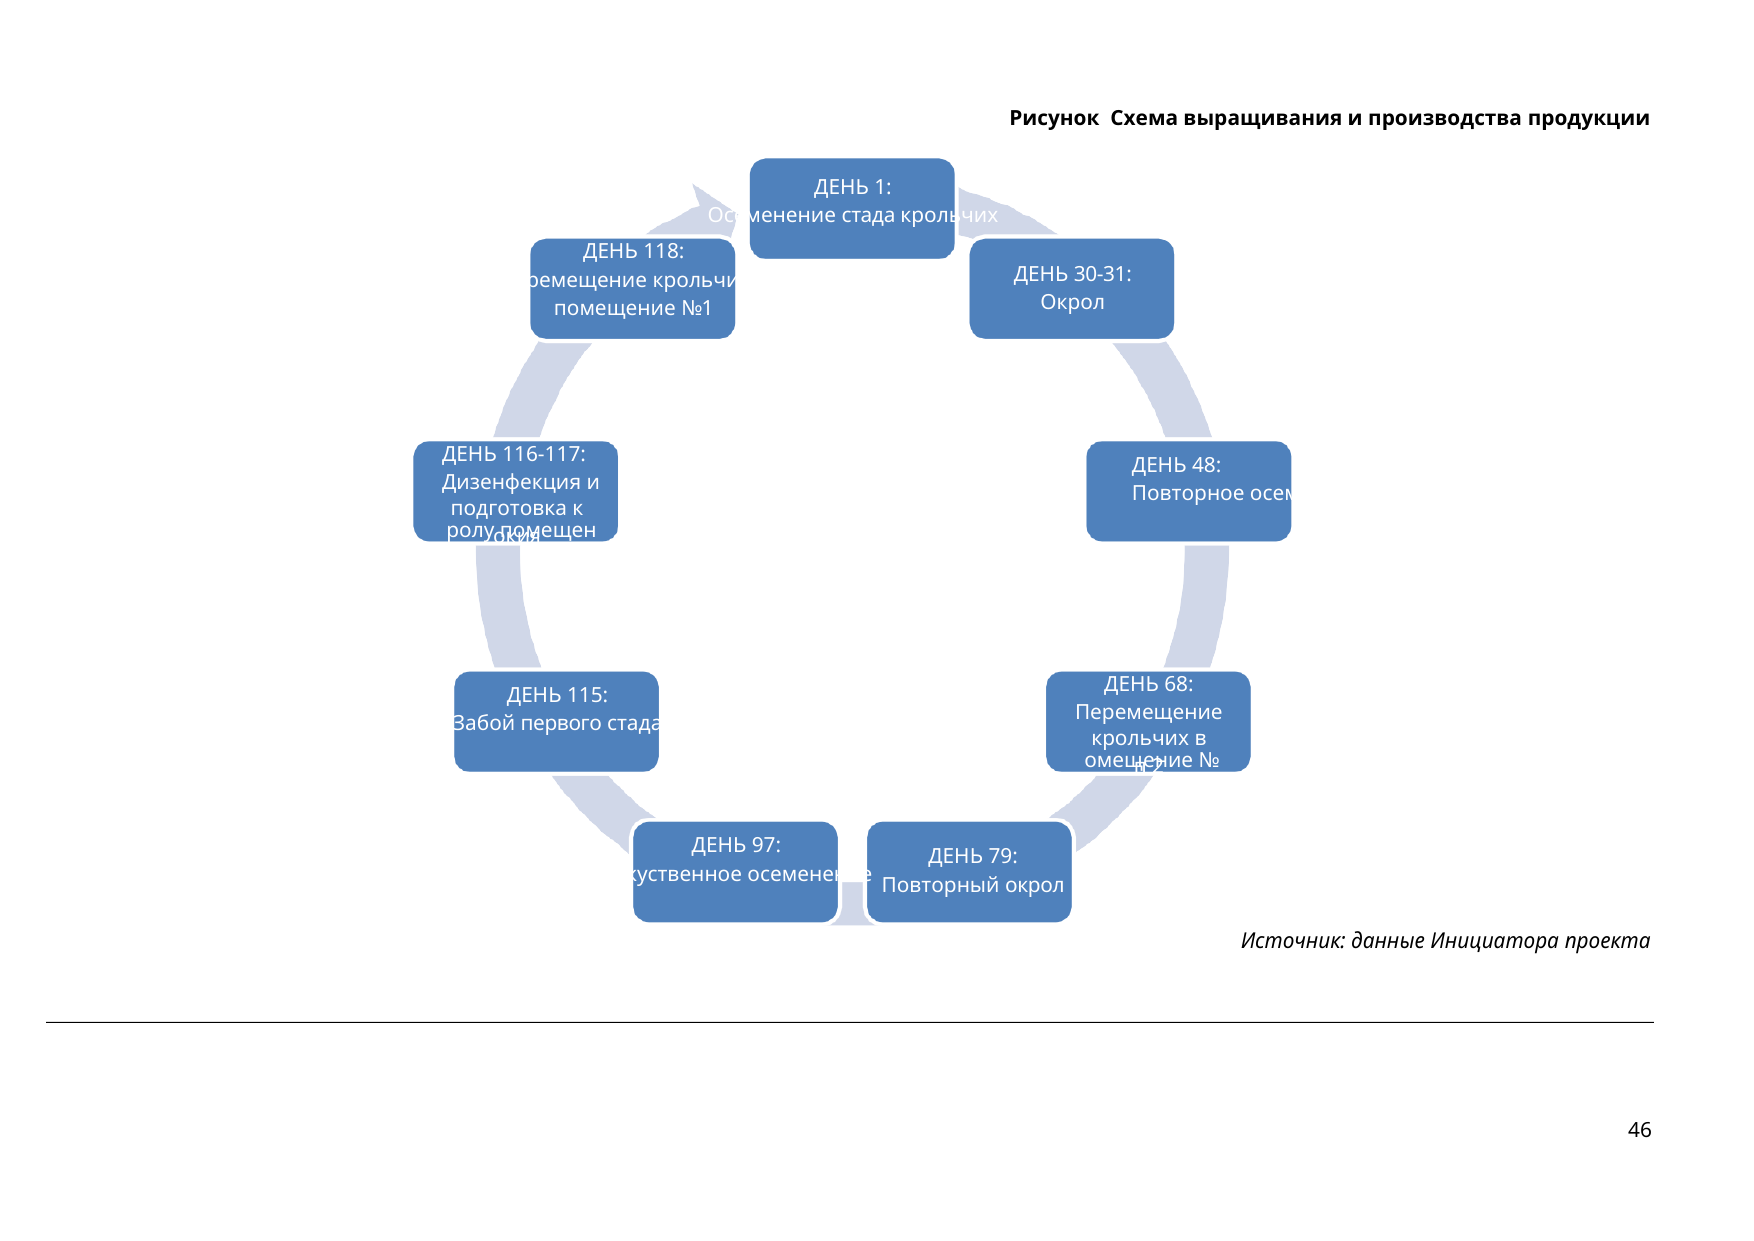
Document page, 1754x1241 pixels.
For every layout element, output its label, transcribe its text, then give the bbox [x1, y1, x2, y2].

text Источник: данные Инициатора проекта [8, 153, 1650, 955]
text Рисунок Схема выращивания и производства продукции [8, 103, 1650, 131]
